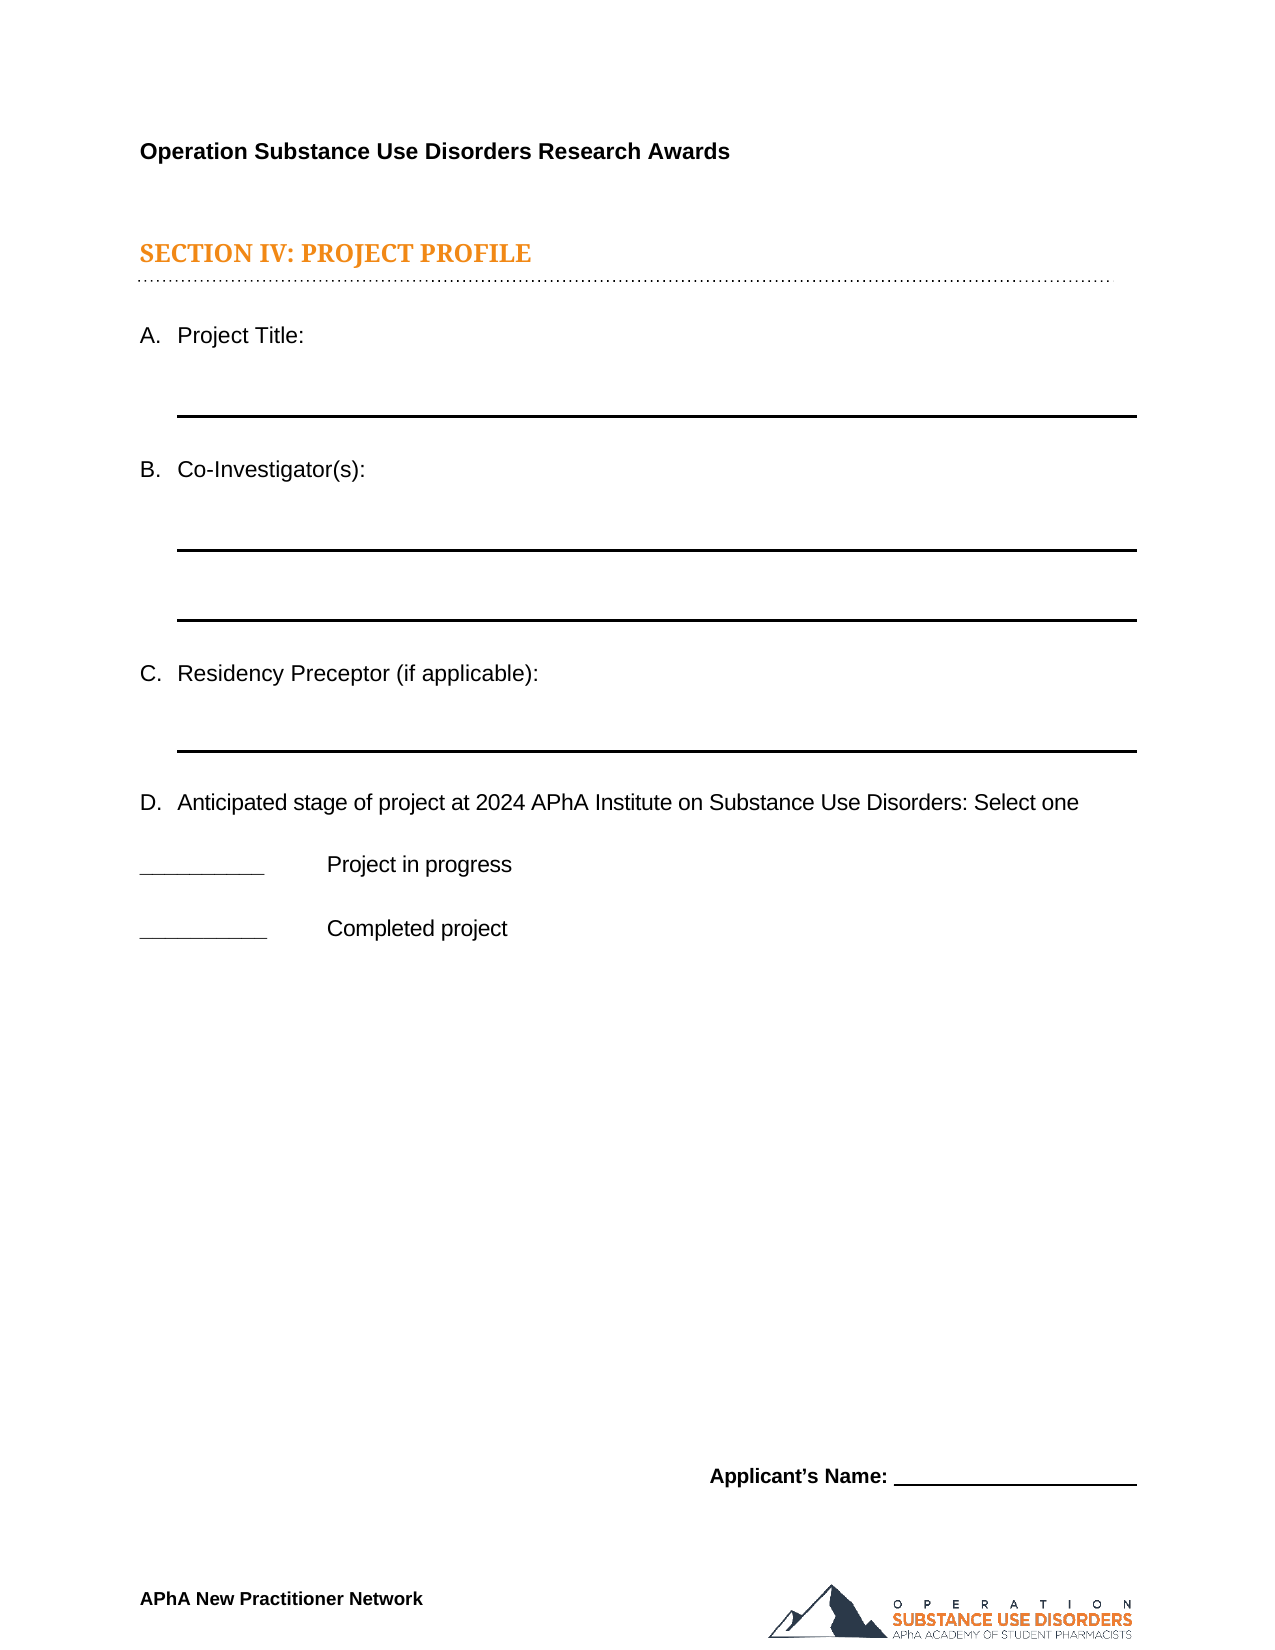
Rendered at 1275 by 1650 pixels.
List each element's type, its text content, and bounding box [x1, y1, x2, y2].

subtitle SECTION IV: PROJECT PROFILE [139, 235, 1137, 269]
text Applicant’s Name: _____________________ [177, 1463, 1137, 1487]
text APhA New Practitioner Network [139, 1586, 765, 1611]
picture [765, 1580, 1137, 1643]
list Residency Preceptor (if applicable): [139, 660, 1137, 686]
text __________ Project in progress [139, 851, 1137, 877]
list Project Title: [139, 322, 1137, 349]
list Co-Investigator(s): [139, 456, 1137, 483]
text __________ Completed project [139, 915, 1137, 942]
subtitle Operation Substance Use Disorders Research Awards [139, 135, 1137, 165]
list Anticipated stage of project at 2024 APhA Institute on Substance Use Disorders: Select one [139, 789, 1137, 815]
